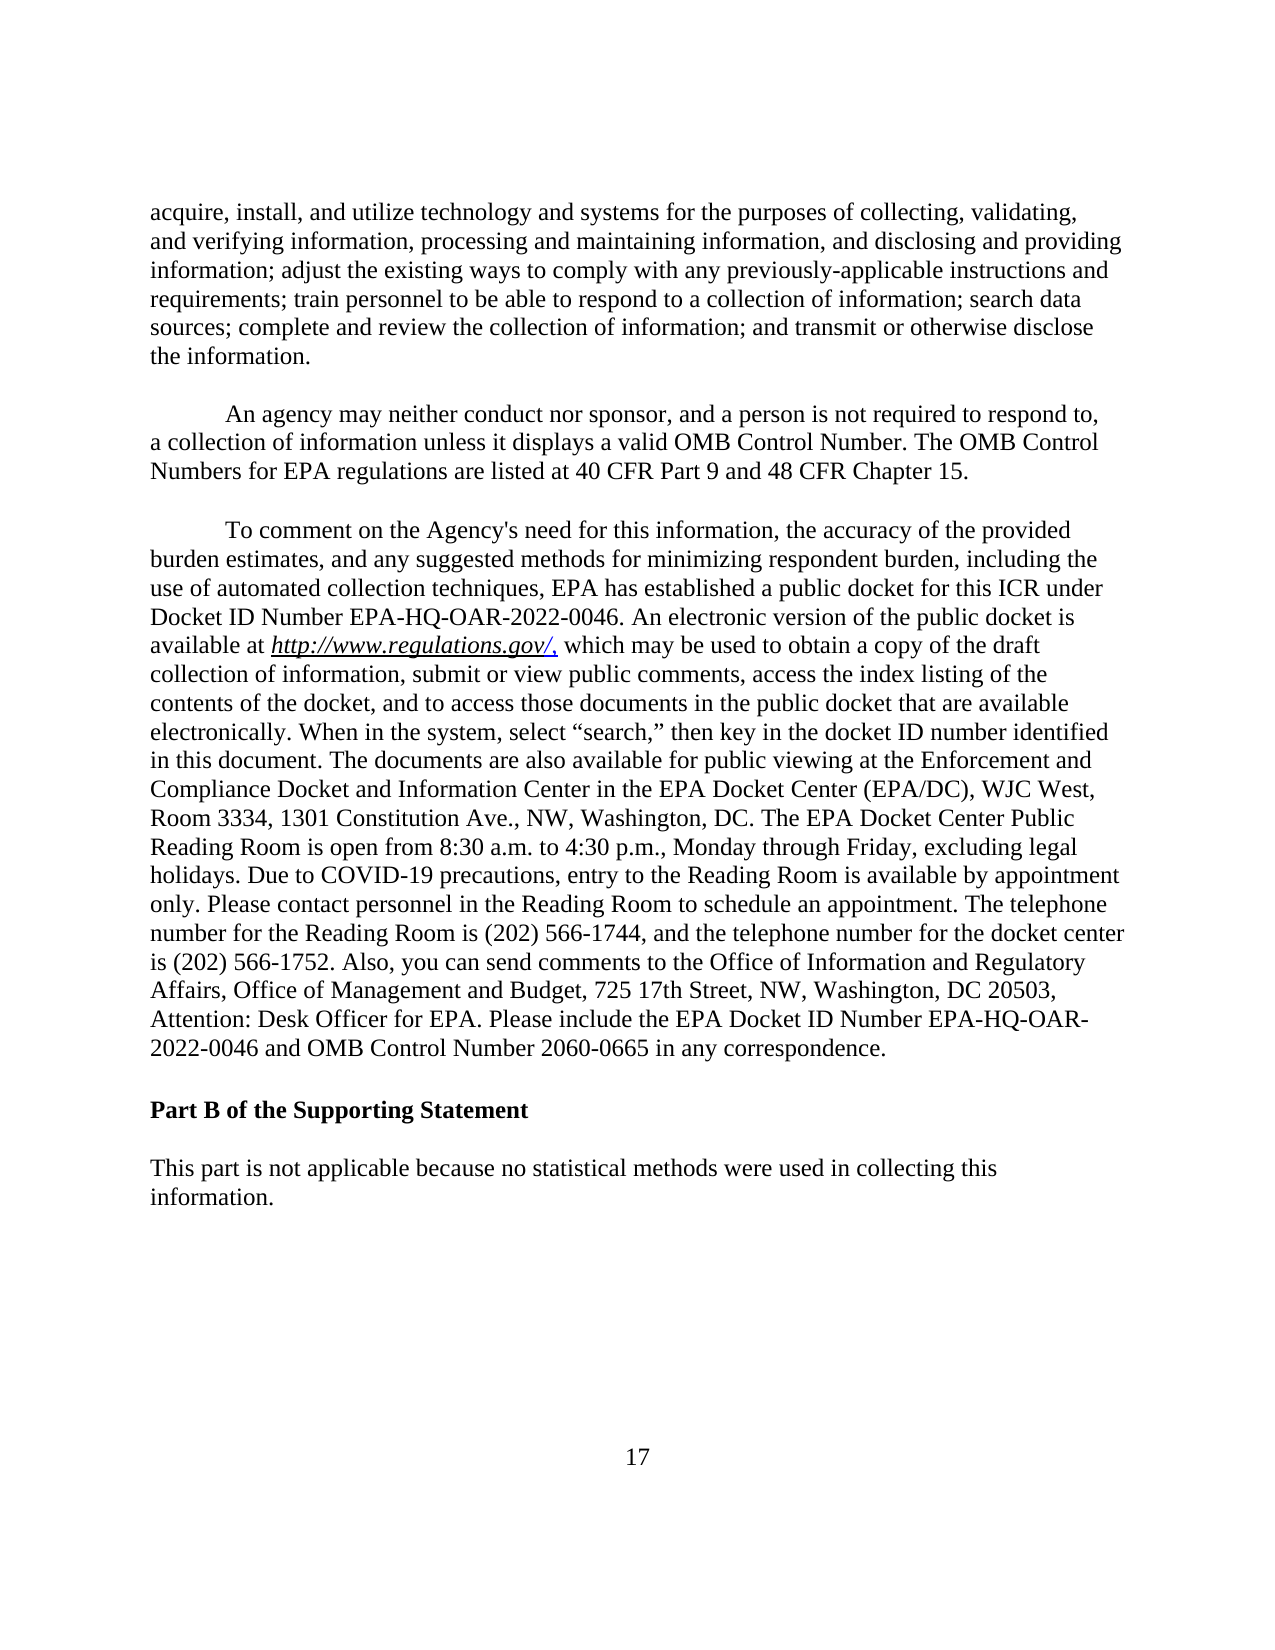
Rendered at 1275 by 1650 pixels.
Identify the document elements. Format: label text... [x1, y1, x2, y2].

text Part B of the Supporting Statement [150, 1096, 1125, 1124]
text An agency may neither conduct nor sponsor, and a person is not required to respond to, a collection of information unless it displays a valid OMB Control Number. The OMB Control Numbers for EPA regulations are listed at 40 CFR Part 9 and 48 CFR Chapter 15. [150, 397, 1125, 485]
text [150, 198, 1125, 370]
text This part is not applicable because no statistical methods were used in collecting this information. [150, 1153, 1125, 1211]
text To comment on the Agency's need for this information, the accuracy of the provided burden estimates, and any suggested methods for minimizing respondent burden, including the use of automated collection techniques, EPA has established a public docket for this ICR under Docket ID Number EPA-HQ-OAR-2022-0046. An electronic version of the public docket is available at http://www.regulations.gov/, which may be used to obtain a copy of the draft collection of information, submit or view public comments, access the index listing of the contents of the docket, and to access those documents in the public docket that are available electronically. When in the system, select “search,” then key in the docket ID number identified in this document. The documents are also available for public viewing at the Enforcement and Compliance Docket and Information Center in the EPA Docket Center (EPA/DC), WJC West, Room 3334, 1301 Constitution Ave., NW, Washington, DC. The EPA Docket Center Public Reading Room is open from 8:30 a.m. to 4:30 p.m., Monday through Friday, excluding legal holidays. Due to COVID-19 precautions, entry to the Reading Room is available by appointment only. Please contact personnel in the Reading Room to schedule an appointment. The telephone number for the Reading Room is (202) 566-1744, and the telephone number for the docket center is (202) 566-1752. Also, you can send comments to the Office of Information and Regulatory Affairs, Office of Management and Budget, 725 17th Street, NW, Washington, DC 20503, Attention: Desk Officer for EPA. Please include the EPA Docket ID Number EPA-HQ-OAR-2022-0046 and OMB Control Number 2060-0665 in any correspondence. [150, 515, 1125, 1062]
